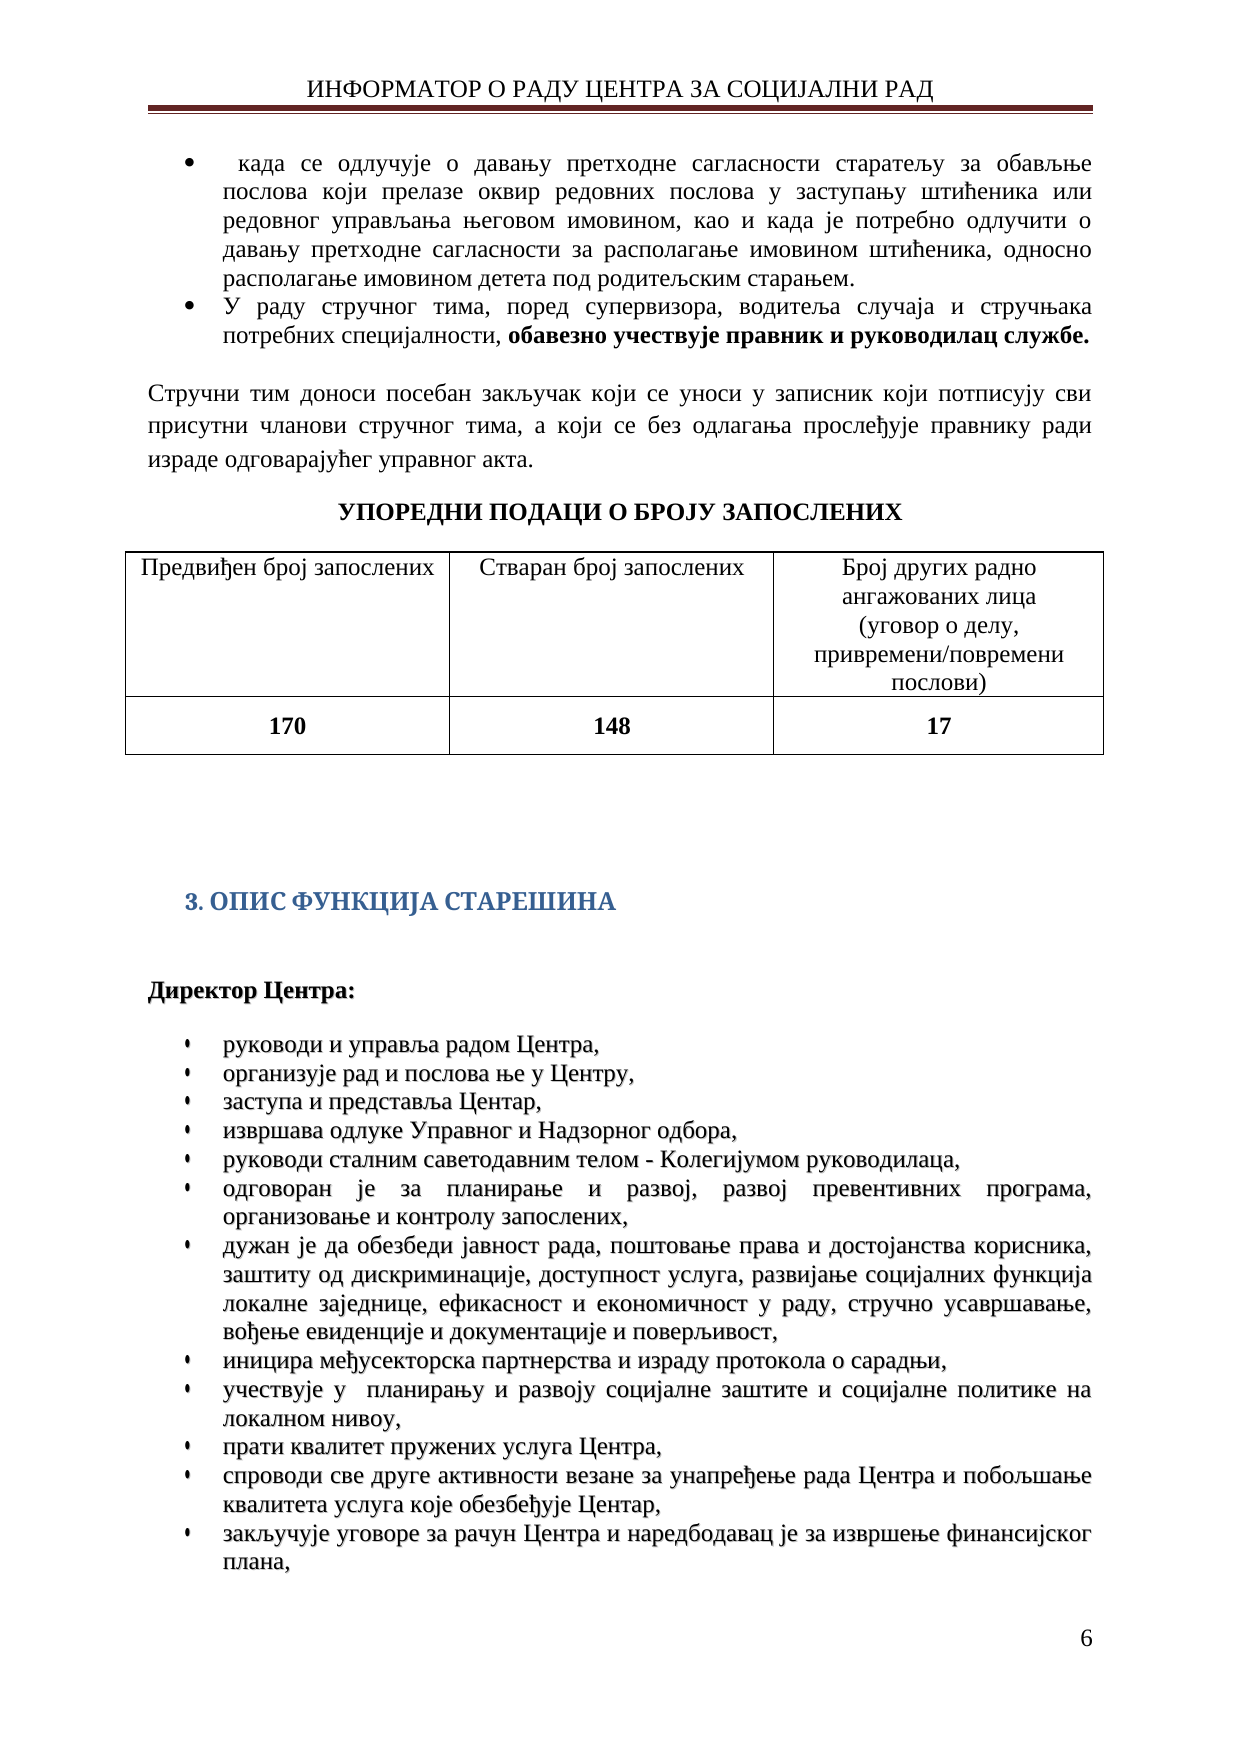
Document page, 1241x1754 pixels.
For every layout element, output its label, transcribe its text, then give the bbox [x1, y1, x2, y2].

list дужан је да обезбеди јавност рада, поштовање права и достојанства корисника, заштиту од дискриминације, доступност услуга, развијање социјалних функција локалне заједнице, ефикасност и економичност у раду, стручно усавршавање, вођење евиденције и документације и поверљивост, [185, 1230, 1093, 1345]
list када се одлучује о давању претходне сагласности старатељу за обављње послова који прелазе оквир редовних послова у заступању штићеника или редовног управљања његовом имовином, као и када је потребно одлучити о давању претходне сагласности за располагање имовином штићеника, односно располагање имовином детета под родитељским старањем. [185, 148, 1093, 291]
list закључује уговоре за рачун Центра и наредбодавац је за извршење финансијског плана, [185, 1518, 1093, 1575]
list извршава одлуке Управног и Надзорног одбора, [185, 1115, 1093, 1144]
table_header Предвиђен број запослених [126, 553, 449, 696]
table_cell 17 [774, 697, 1103, 754]
table_header Стваран број запослених [450, 553, 773, 696]
subtitle 3. ОПИС ФУНКЦИЈА СТАРЕШИНА [185, 888, 1093, 917]
list организује рад и послова ње у Центру, [185, 1058, 1093, 1086]
table_cell 148 [450, 697, 773, 754]
text УПОРЕДНИ ПОДАЦИ О БРОЈУ ЗАПОСЛЕНИХ [148, 497, 1093, 526]
list спроводи све друге активности везане за унапређење рада Центра и побољшање квалитета услуга које обезбеђује Центар, [185, 1460, 1093, 1518]
list заступа и представља Центар, [185, 1086, 1093, 1115]
text Стручни тим доноси посебан закључак који се уноси у записник који потписују сви присутни чланови стручног тима, а који се без одлагања прослеђује правнику ради израде одговарајућег управног акта. [148, 378, 1093, 472]
list У раду стручног тима, поред супервизора, водитеља случаја и стручњака потребних специјалности, обавезно учествује правник и руководилац службе. [185, 291, 1093, 349]
list учествује у планирању и развоју социјалне заштите и социјалне политике на локалном нивоу, [185, 1374, 1093, 1431]
table_header Број других радно ангажованих лица (уговор о делу, привремени/повремени послови) [774, 553, 1103, 696]
list руководи сталним саветодавним телом - Колегијумом руководилаца, [185, 1144, 1093, 1173]
list одговоран je за планирање и развој, развој превентивних програма, организовање и контролу запослених, [185, 1173, 1093, 1230]
table_cell 170 [126, 697, 449, 754]
list руководи и управља радом Центра, [185, 1029, 1093, 1058]
list иницира међусекторска партнерства и израду протокола о сарадњи, [185, 1345, 1093, 1374]
text Директор Центра: [148, 975, 1093, 1004]
list прати квалитет пружених услуга Центра, [185, 1431, 1093, 1460]
